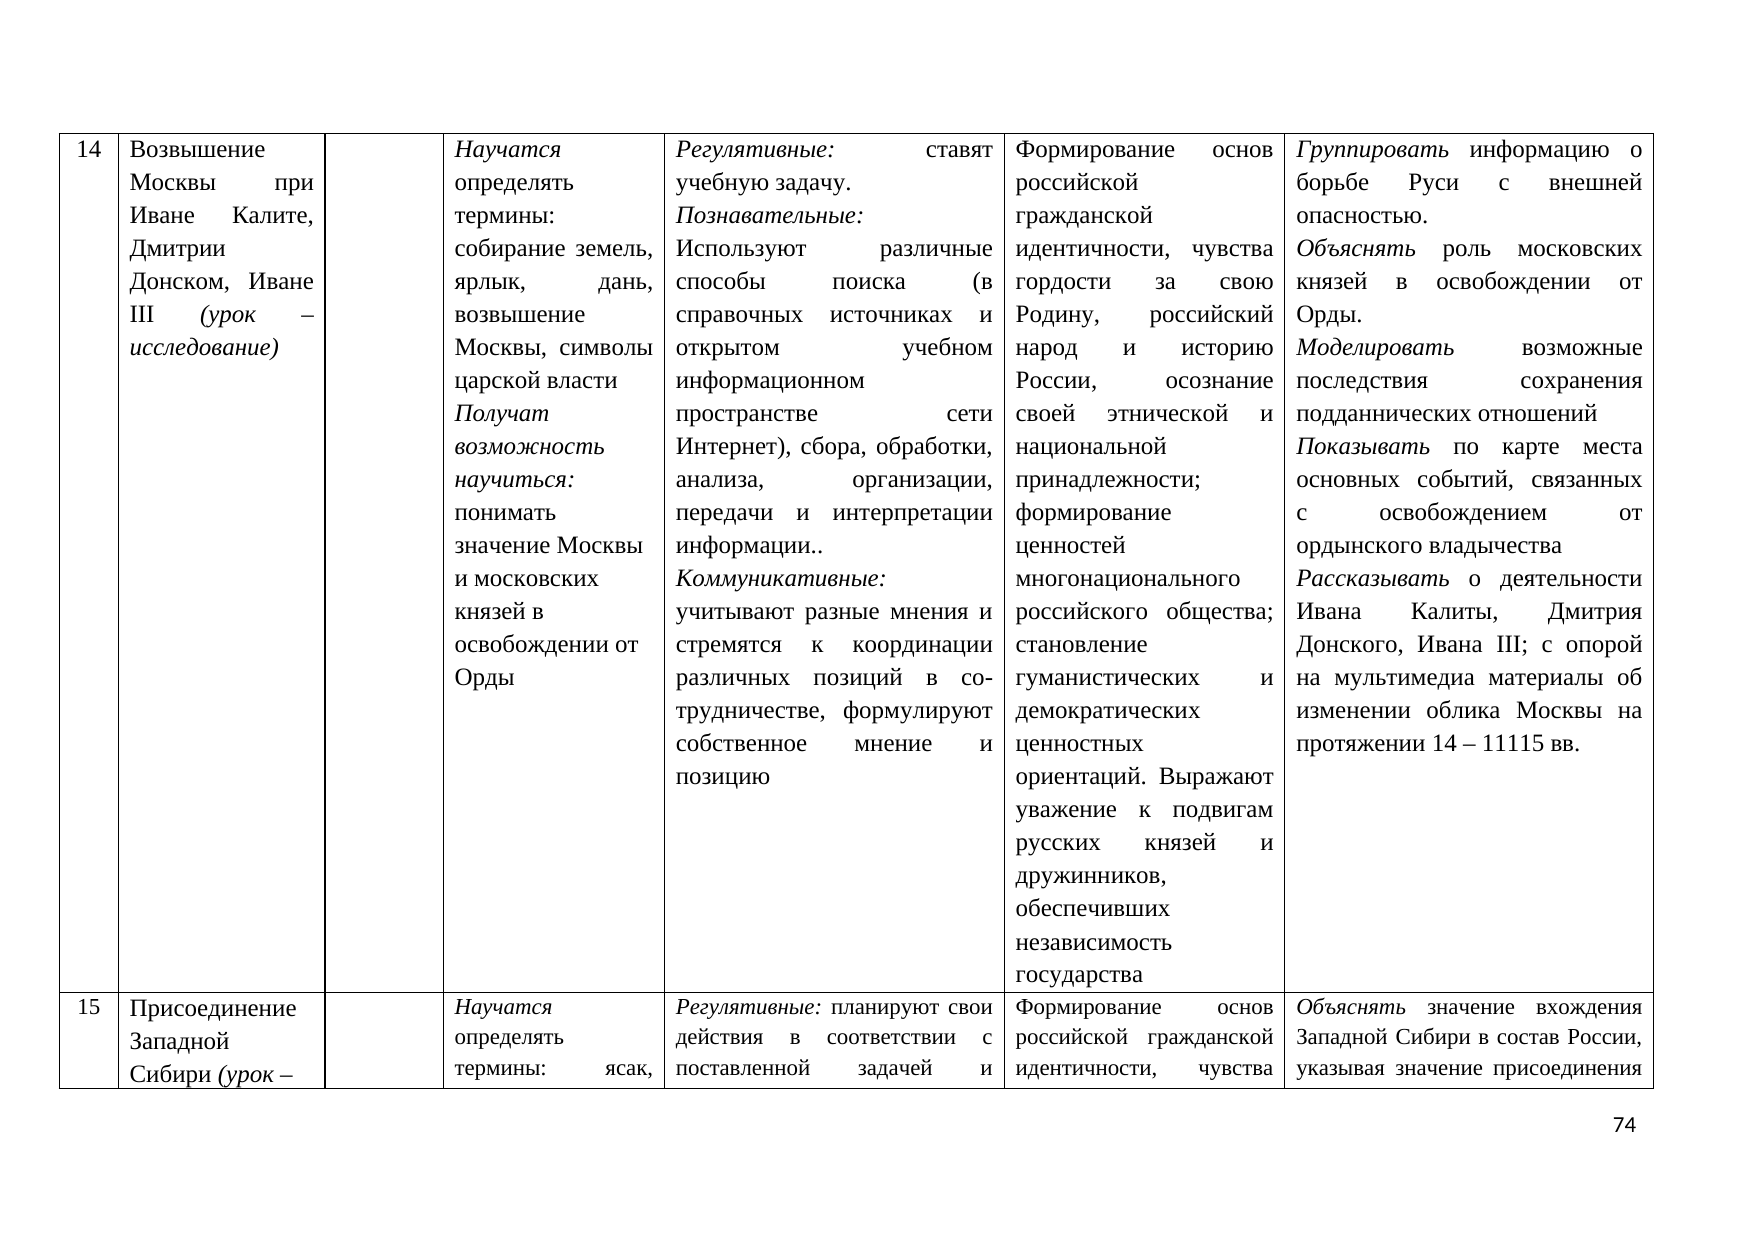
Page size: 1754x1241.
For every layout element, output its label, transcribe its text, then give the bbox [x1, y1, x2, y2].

table_cell 15 [60, 993, 118, 1088]
table_cell 14 [60, 134, 118, 992]
table_cell Научатся определять термины: собирание земель, ярлык, дань, возвышение Москвы, символы царской власти Получат возможность научиться: понимать значение Москвы и московских князей в освобождении от Орды [444, 134, 664, 992]
table_cell [326, 993, 443, 1088]
table_cell Возвышение Москвы при Иване Калите, Дмитрии Донском, Иване III (урок – исследование) [119, 134, 324, 992]
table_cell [119, 993, 324, 1088]
table_cell Группировать информацию о борьбе Руси с внешней опасностью. Объяснять роль московских князей в освобождении от Орды. Моделировать возможные последствия сохранения подданнических отношений Показывать по карте места основных событий, связанных с освобождением от ордынского владычества Рассказывать о деятельности Ивана Калиты, Дмитрия Донского, Ивана III; с опорой на мультимедиа материалы об изменении облика Москвы на протяжении 14 – 11115 вв. [1285, 134, 1653, 992]
table_cell Регулятивные: ставят учебную задачу. Познавательные: Используют различные способы поиска (в справочных источниках и открытом учебном информационном пространстве сети Интернет), сбора, обработки, анализа, организации, передачи и интерпретации информации.. Коммуникативные: учитывают разные мнения и стремятся к координации различных позиций в сотрудничестве, формулируют собственное мнение и позицию [665, 134, 1004, 992]
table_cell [1005, 993, 1284, 1088]
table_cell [665, 993, 1004, 1088]
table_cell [1285, 993, 1653, 1088]
table_cell [326, 134, 443, 992]
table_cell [1005, 134, 1284, 992]
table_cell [444, 993, 664, 1088]
